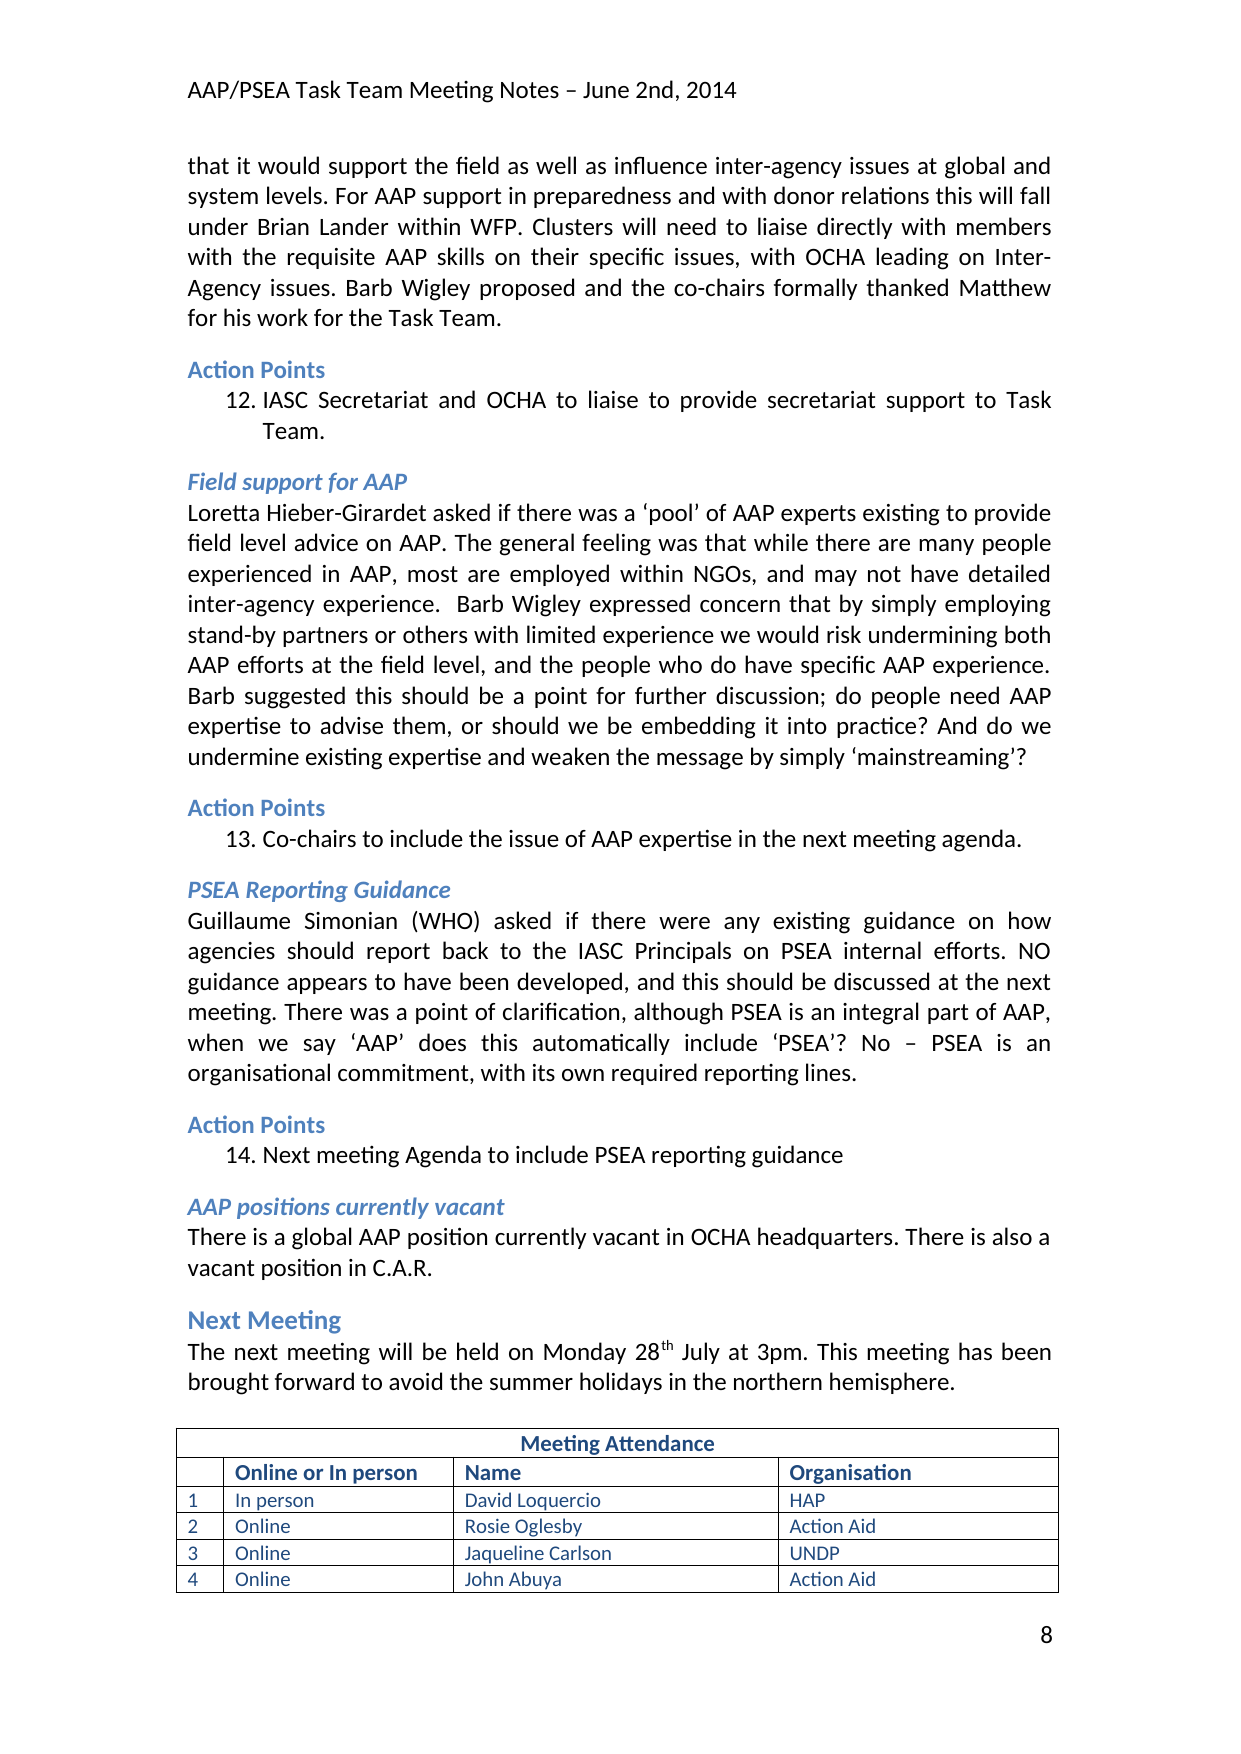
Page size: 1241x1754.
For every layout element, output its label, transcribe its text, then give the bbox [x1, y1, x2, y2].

table_cell Online [224, 1566, 453, 1592]
table_cell [177, 1458, 223, 1486]
text Guillaume Simonian (WHO) asked if there were any existing guidance on how agencies should report back to the IASC Principals on PSEA internal efforts. NO guidance appears to have been developed, and this should be discussed at the next meeting. There was a point of clarification, although PSEA is an integral part of AAP, when we say ‘AAP’ does this automatically include ‘PSEA’? No – PSEA is an organisational commitment, with its own required reporting lines. [187, 905, 1053, 1088]
table_cell 1 [177, 1487, 223, 1512]
table_cell 2 [177, 1513, 223, 1539]
table_cell Organisation [779, 1458, 1058, 1486]
subtitle Action Points [187, 792, 1053, 823]
table_cell Online [224, 1540, 453, 1565]
text There is a global AAP position currently vacant in OCHA headquarters. There is also a vacant position in C.A.R. [187, 1221, 1053, 1282]
table_cell Online or In person [224, 1458, 453, 1486]
list IASC Secretariat and OCHA to liaise to provide secretariat support to Task Team. [225, 384, 1053, 446]
subtitle AAP positions currently vacant [187, 1191, 1053, 1221]
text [187, 150, 1053, 333]
table_cell John Abuya [454, 1566, 778, 1592]
table_cell Rosie Oglesby [454, 1513, 778, 1539]
table_cell 3 [177, 1540, 223, 1565]
subtitle Field support for AAP [187, 466, 1053, 497]
list Co-chairs to include the issue of AAP expertise in the next meeting agenda. [225, 823, 1053, 853]
text Loretta Hieber-Girardet asked if there was a ‘pool’ of AAP experts existing to provide field level advice on AAP. The general feeling was that while there are many people experienced in AAP, most are employed within NGOs, and may not have detailed inter-agency experience. Barb Wigley expressed concern that by simply employing stand-by partners or others with limited experience we would risk undermining both AAP efforts at the field level, and the people who do have specific AAP experience. Barb suggested this should be a point for further discussion; do people need AAP expertise to advise them, or should we be embedding it into practice? And do we undermine existing expertise and weaken the message by simply ‘mainstreaming’? [187, 497, 1053, 772]
table_header Meeting Attendance [177, 1429, 1058, 1457]
subtitle Action Points [187, 1109, 1053, 1139]
table_cell UNDP [779, 1540, 1058, 1565]
table_cell Action Aid [779, 1566, 1058, 1592]
table_cell Jaqueline Carlson [454, 1540, 778, 1565]
table_cell HAP [779, 1487, 1058, 1512]
subtitle PSEA Reporting Guidance [187, 874, 1053, 905]
table_cell Name [454, 1458, 778, 1486]
table_cell 4 [177, 1566, 223, 1592]
subtitle Action Points [187, 354, 1053, 384]
subtitle Next Meeting [187, 1303, 1053, 1336]
list Next meeting Agenda to include PSEA reporting guidance [225, 1139, 1053, 1170]
table_cell In person [224, 1487, 453, 1512]
table_cell David Loquercio [454, 1487, 778, 1512]
text The next meeting will be held on Monday 28th July at 3pm. This meeting has been brought forward to avoid the summer holidays in the northern hemisphere. [187, 1336, 1053, 1397]
table_cell Action Aid [779, 1513, 1058, 1539]
table_cell Online [224, 1513, 453, 1539]
